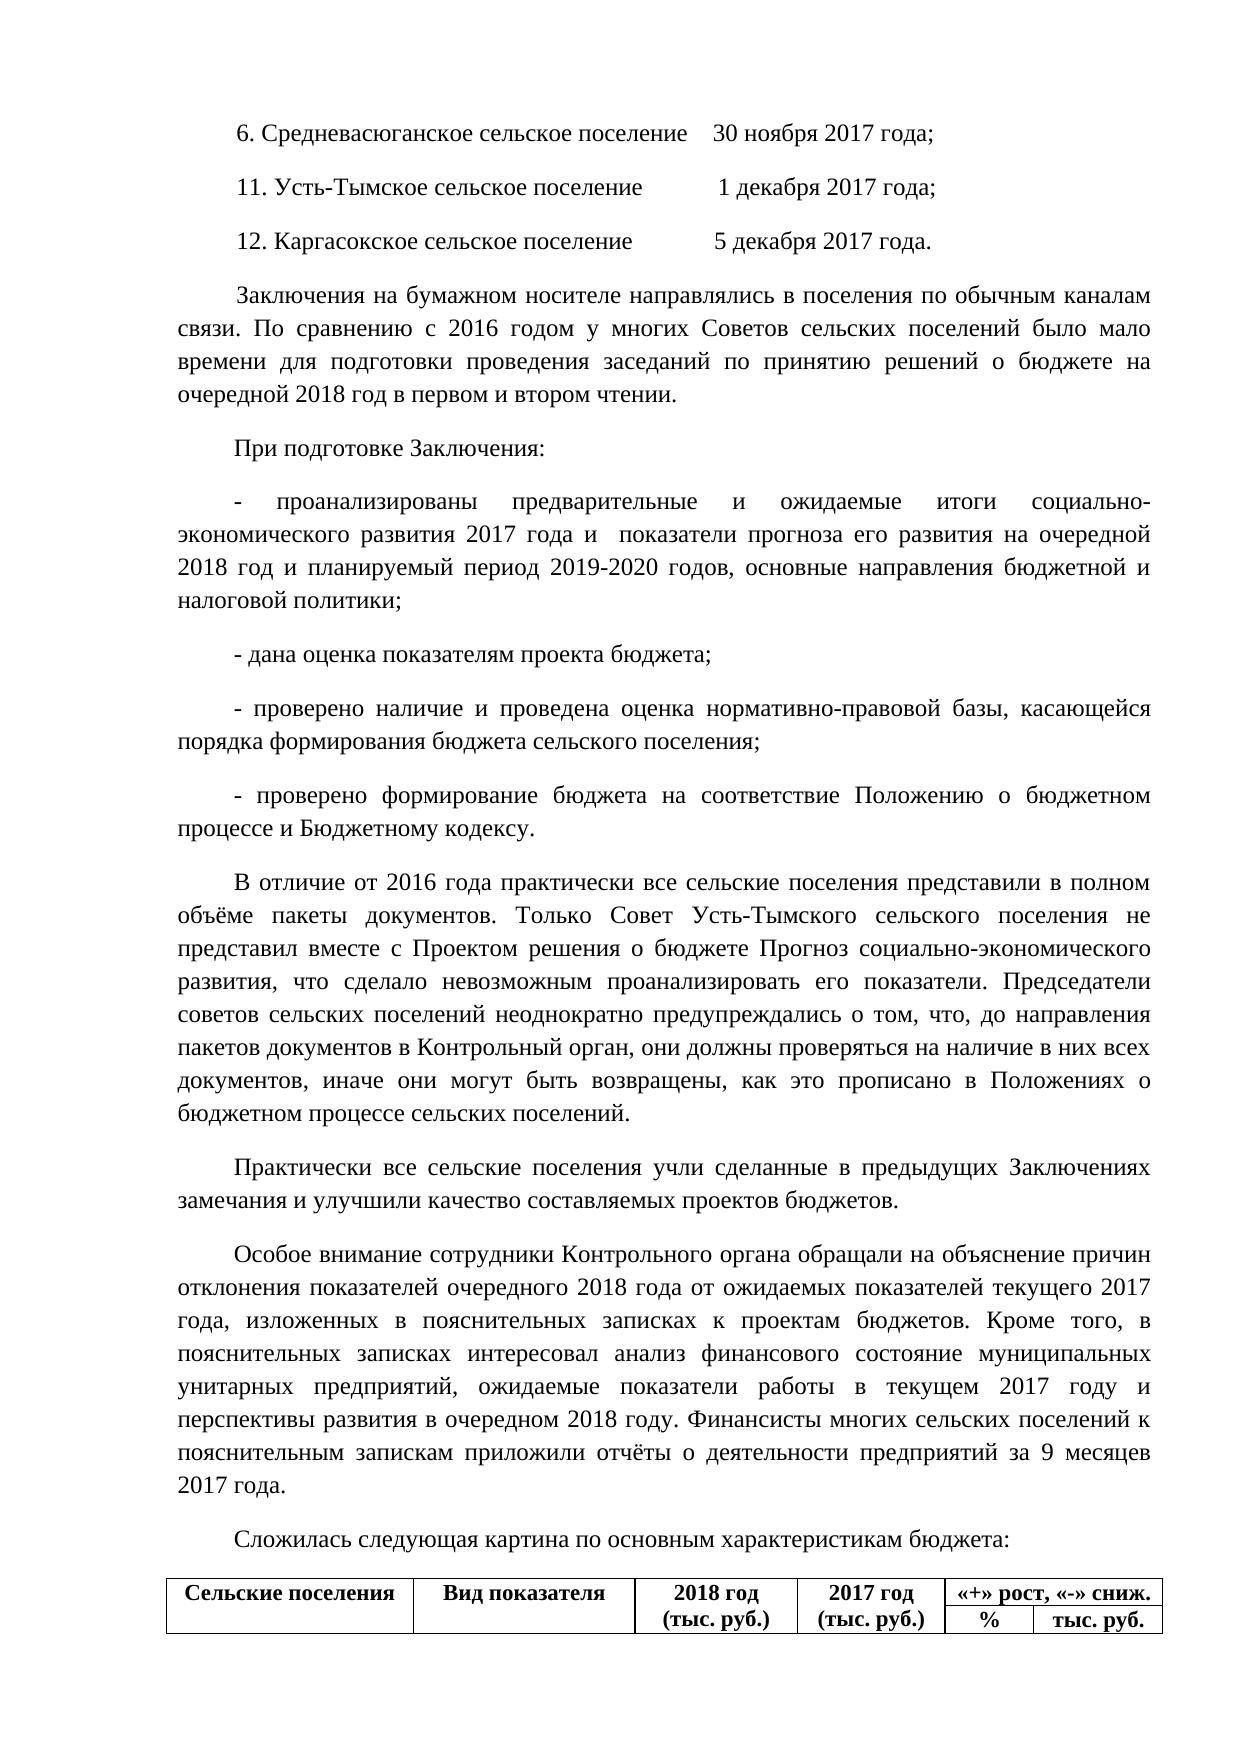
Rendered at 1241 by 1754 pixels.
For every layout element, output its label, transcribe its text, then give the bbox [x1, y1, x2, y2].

table_header 2017 год (тыс. руб.) [798, 1579, 944, 1632]
text В отличие от 2016 года практически все сельские поселения представили в полном объёме пакеты документов. Только Совет Усть-Тымского сельского поселения не представил вместе с Проектом решения о бюджете Прогноз социально-экономического развития, что сделало невозможным проанализировать его показатели. Председатели советов сельских поселений неоднократно предупреждались о том, что, до направления пакетов документов в Контрольный орган, они должны проверяться на наличие в них всех документов, иначе они могут быть возвращены, как это прописано в Положениях о бюджетном процессе сельских поселений. [177, 867, 1152, 1127]
text При подготовке Заключения: [177, 433, 1152, 461]
text Практически все сельские поселения учли сделанные в предыдущих Заключениях замечания и улучшили качество составляемых проектов бюджетов. [177, 1152, 1152, 1214]
text 12. Каргасокское сельское поселение 5 декабря 2017 года. [177, 226, 1152, 254]
text Заключения на бумажном носителе направлялись в поселения по обычным каналам связи. По сравнению с 2016 годом у многих Советов сельских поселений было мало времени для подготовки проведения заседаний по принятию решений о бюджете на очередной 2018 год в первом и втором чтении. [177, 280, 1152, 407]
table_header 2018 год (тыс. руб.) [636, 1579, 797, 1632]
table_header Сельские поселения [167, 1579, 413, 1632]
text - проверено наличие и проведена оценка нормативно-правовой базы, касающейся порядка формирования бюджета сельского поселения; [177, 693, 1152, 755]
text - проверено формирование бюджета на соответствие Положению о бюджетном процессе и Бюджетному кодексу. [177, 780, 1152, 842]
text 6. Средневасюганское сельское поселение 30 ноября 2017 года; [177, 118, 1152, 147]
text - проанализированы предварительные и ожидаемые итоги социально-экономического развития 2017 года и показатели прогноза его развития на очередной 2018 год и планируемый период 2019-2020 годов, основные направления бюджетной и налоговой политики; [177, 486, 1152, 614]
text - дана оценка показателям проекта бюджета; [177, 639, 1152, 668]
table_cell тыс. руб. [1034, 1606, 1162, 1632]
text Сложилась следующая картина по основным характеристикам бюджета: [177, 1524, 1152, 1553]
table_header Вид показателя [414, 1579, 634, 1632]
table_header «+» рост, «-» сниж. [946, 1579, 1162, 1605]
table_cell % [946, 1606, 1033, 1632]
text 11. Усть-Тымское сельское поселение 1 декабря 2017 года; [177, 172, 1152, 201]
text Особое внимание сотрудники Контрольного органа обращали на объяснение причин отклонения показателей очередного 2018 года от ожидаемых показателей текущего 2017 года, изложенных в пояснительных записках к проектам бюджетов. Кроме того, в пояснительных записках интересовал анализ финансового состояние муниципальных унитарных предприятий, ожидаемые показатели работы в текущем 2017 году и перспективы развития в очередном 2018 году. Финансисты многих сельских поселений к пояснительным запискам приложили отчёты о деятельности предприятий за 9 месяцев 2017 года. [177, 1239, 1152, 1499]
